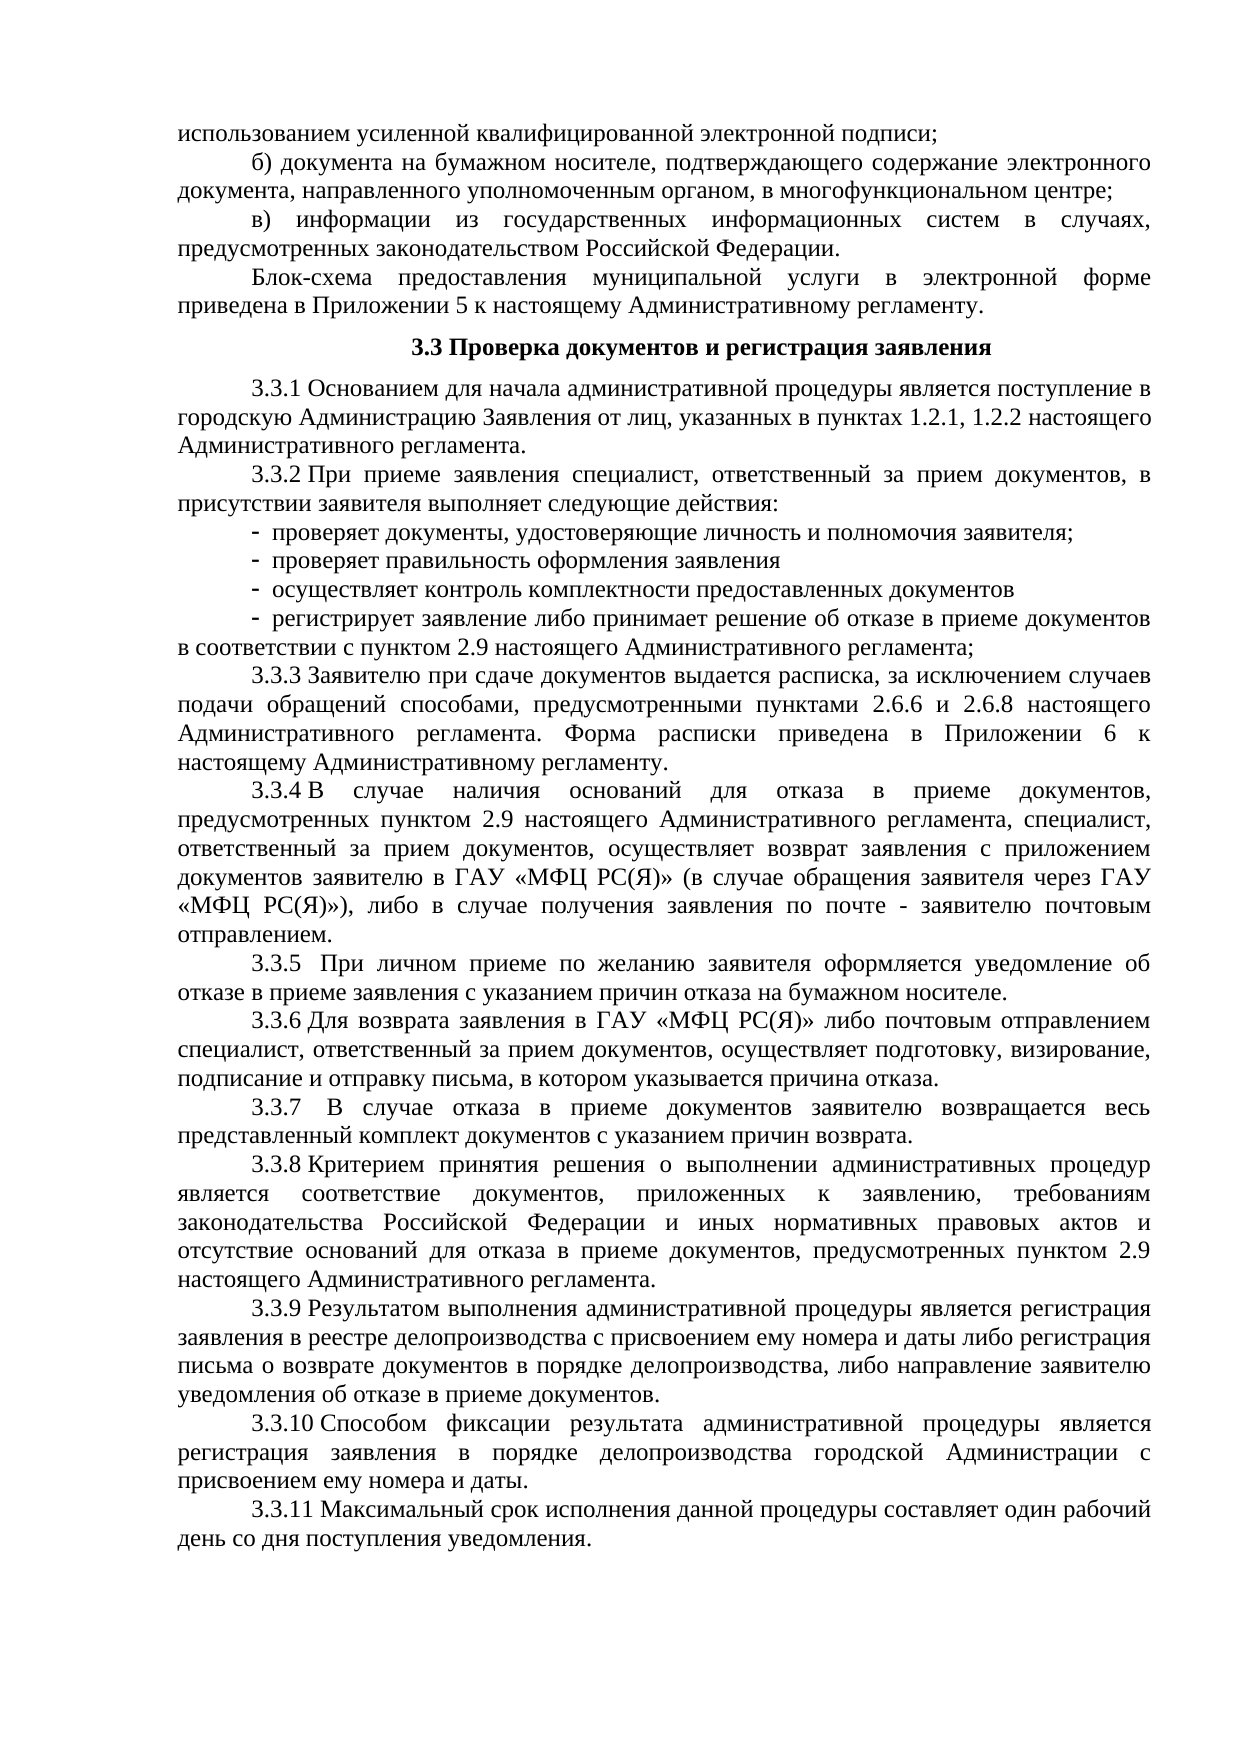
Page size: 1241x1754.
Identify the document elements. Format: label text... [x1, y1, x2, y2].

list При приеме заявления специалист, ответственный за прием документов, в присутствии заявителя выполняет следующие действия: [177, 459, 1152, 517]
list Критерием принятия решения о выполнении административных процедур является соответствие документов, приложенных к заявлению, требованиям законодательства Российской Федерации и иных нормативных правовых актов и отсутствие оснований для отказа в приеме документов, предусмотренных пунктом 2.9 настоящего Административного регламента. [177, 1149, 1152, 1293]
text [177, 118, 1152, 147]
list проверяет документы, удостоверяющие личность и полномочия заявителя; [177, 517, 1152, 546]
list Максимальный срок исполнения данной процедуры составляет один рабочий день со дня поступления уведомления. [177, 1494, 1152, 1552]
list Заявителю при сдаче документов выдается расписка, за исключением случаев подачи обращений способами, предусмотренными пунктами 2.6.6 и 2.6.8 настоящего Административного регламента. Форма расписки приведена в Приложении 6 к настоящему Административному регламенту. [177, 661, 1152, 776]
text 3.3 Проверка документов и регистрация заявления [177, 332, 1152, 361]
list Для возврата заявления в ГАУ «МФЦ РС(Я)» либо почтовым отправлением специалист, ответственный за прием документов, осуществляет подготовку, визирование, подписание и отправку письма, в котором указывается причина отказа. [177, 1006, 1152, 1092]
list проверяет правильность оформления заявления [177, 546, 1152, 574]
list осуществляет контроль комплектности предоставленных документов [177, 574, 1152, 603]
text в) информации из государственных информационных систем в случаях, предусмотренных законодательством Российской Федерации. [177, 204, 1152, 262]
list Основанием для начала административной процедуры является поступление в городскую Администрацию Заявления от лиц, указанных в пунктах 1.2.1, 1.2.2 настоящего Административного регламента. [177, 373, 1152, 459]
list В случае наличия оснований для отказа в приеме документов, предусмотренных пунктом 2.9 настоящего Административного регламента, специалист, ответственный за прием документов, осуществляет возврат заявления с приложением документов заявителю в ГАУ «МФЦ РС(Я)» (в случае обращения заявителя через ГАУ «МФЦ РС(Я)»), либо в случае получения заявления по почте - заявителю почтовым отправлением. [177, 776, 1152, 948]
list Способом фиксации результата административной процедуры является регистрация заявления в порядке делопроизводства городской Администрации с присвоением ему номера и даты. [177, 1408, 1152, 1494]
list При личном приеме по желанию заявителя оформляется уведомление об отказе в приеме заявления с указанием причин отказа на бумажном носителе. [177, 948, 1152, 1006]
list регистрирует заявление либо принимает решение об отказе в приеме документов в соответствии с пунктом 2.9 настоящего Административного регламента; [177, 603, 1152, 661]
list Результатом выполнения административной процедуры является регистрация заявления в реестре делопроизводства с присвоением ему номера и даты либо регистрация письма о возврате документов в порядке делопроизводства, либо направление заявителю уведомления об отказе в приеме документов. [177, 1293, 1152, 1408]
text Блок-схема предоставления муниципальной услуги в электронной форме приведена в Приложении 5 к настоящему Административному регламенту. [177, 262, 1152, 319]
list В случае отказа в приеме документов заявителю возвращается весь представленный комплект документов с указанием причин возврата. [177, 1092, 1152, 1149]
text б) документа на бумажном носителе, подтверждающего содержание электронного документа, направленного уполномоченным органом, в многофункциональном центре; [177, 147, 1152, 204]
